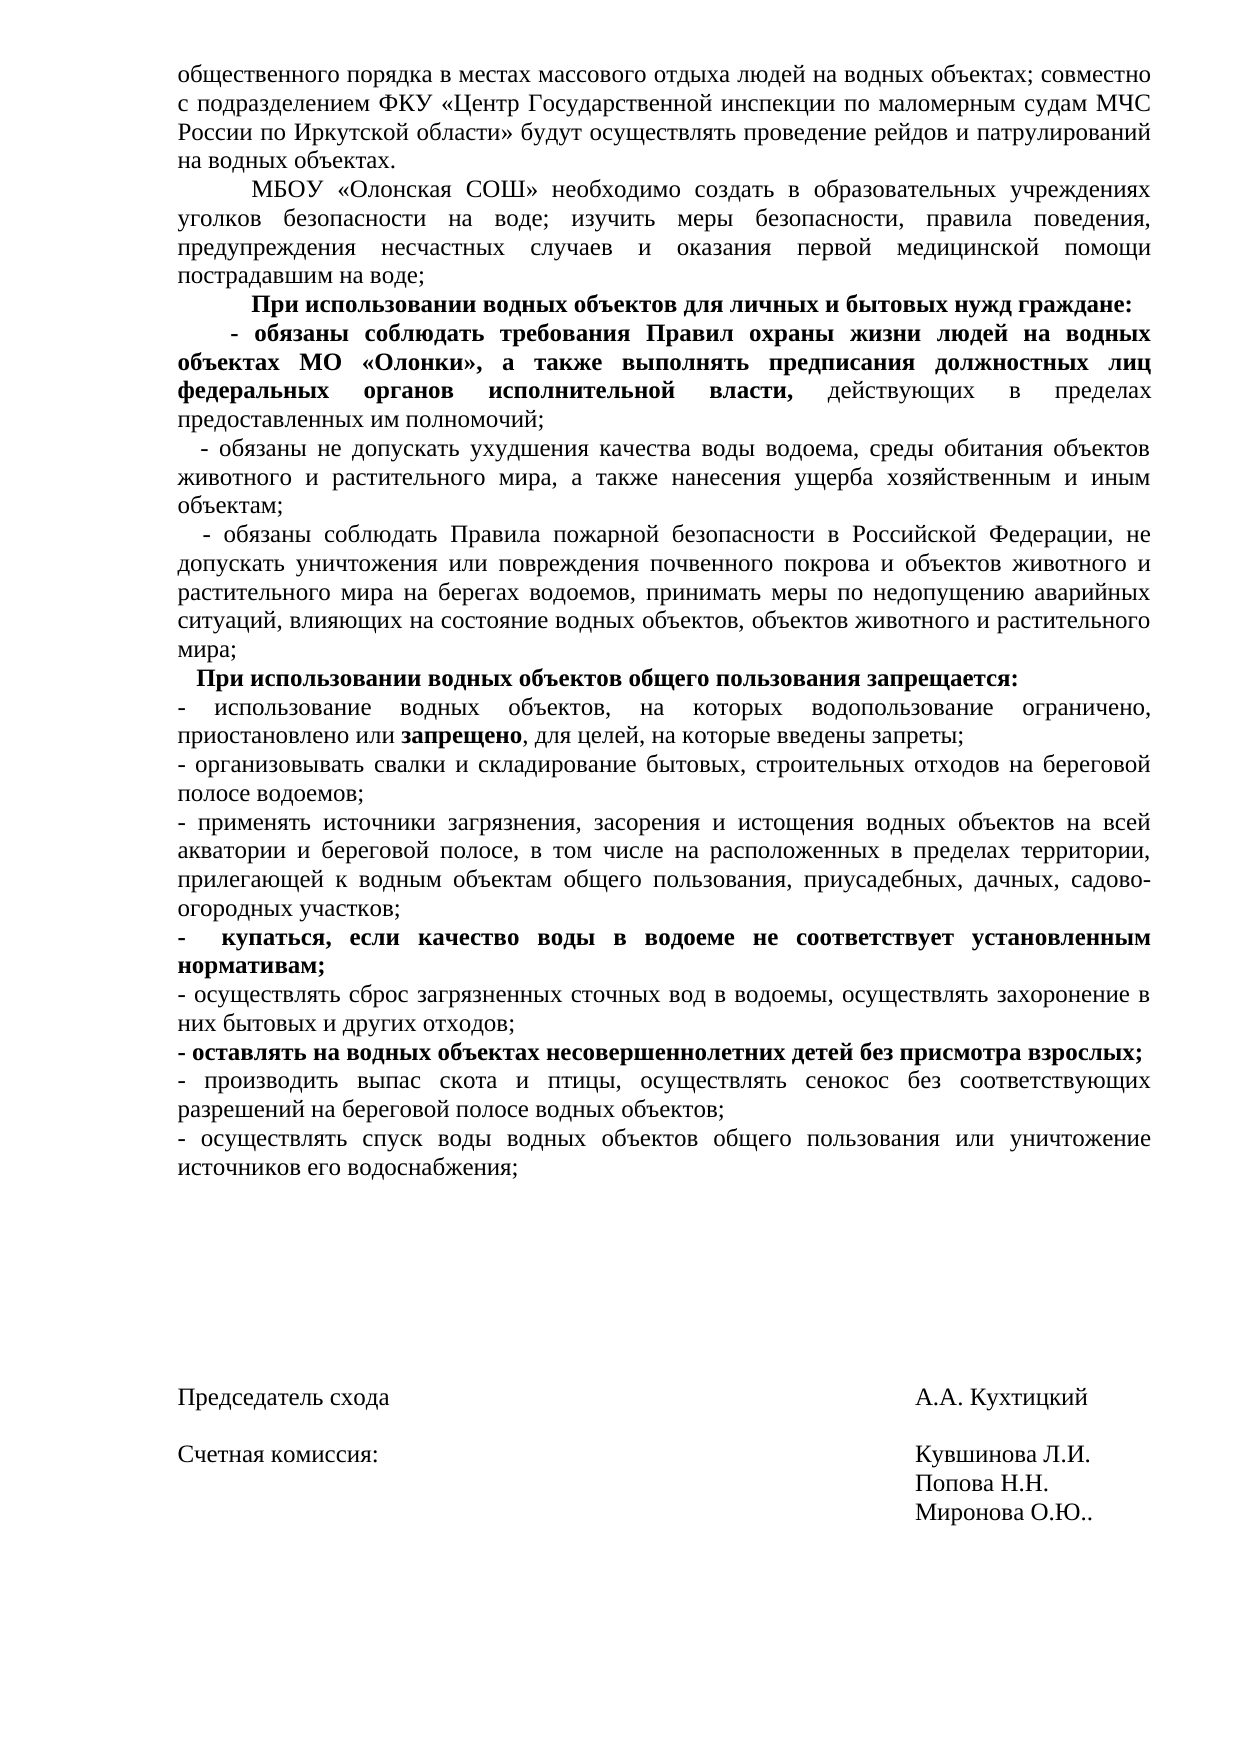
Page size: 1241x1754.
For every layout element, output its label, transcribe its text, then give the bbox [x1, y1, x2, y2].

text - обязаны соблюдать требования Правил охраны жизни людей на водных объектах МО «Олонки», а также выполнять предписания должностных лиц федеральных органов исполнительной власти, действующих в пределах предоставленных им полномочий; [177, 318, 1152, 433]
text Попова Н.Н. [841, 1468, 1152, 1497]
text - купаться, если качество воды в водоеме не соответствует установленным нормативам; [177, 922, 1152, 979]
text При использовании водных объектов для личных и бытовых нужд граждане: [177, 289, 1152, 318]
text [177, 59, 1152, 174]
text - осуществлять спуск воды водных объектов общего пользования или уничтожение источников его водоснабжения; [177, 1123, 1152, 1180]
text Счетная комиссия: Кувшинова Л.И. [177, 1439, 1152, 1468]
text - применять источники загрязнения, засорения и истощения водных объектов на всей акватории и береговой полосе, в том числе на расположенных в пределах территории, прилегающей к водным объектам общего пользования, приусадебных, дачных, садово-огородных участков; [177, 807, 1152, 922]
text Председатель схода А.А. Кухтицкий [177, 1382, 1152, 1410]
text - производить выпас скота и птицы, осуществлять сенокос без соответствующих разрешений на береговой полосе водных объектов; [177, 1065, 1152, 1123]
text - использование водных объектов, на которых водопользование ограничено, приостановлено или запрещено, для целей, на которые введены запреты; [177, 692, 1152, 749]
text МБОУ «Олонская СОШ» необходимо создать в образовательных учреждениях уголков безопасности на воде; изучить меры безопасности, правила поведения, предупреждения несчастных случаев и оказания первой медицинской помощи пострадавшим на воде; [177, 174, 1152, 289]
text - организовывать свалки и складирование бытовых, строительных отходов на береговой полосе водоемов; [177, 749, 1152, 807]
text - обязаны не допускать ухудшения качества воды водоема, среды обитания объектов животного и растительного мира, а также нанесения ущерба хозяйственным и иным объектам; [177, 433, 1152, 519]
text - оставлять на водных объектах несовершеннолетних детей без присмотра взрослых; [177, 1037, 1152, 1065]
text - обязаны соблюдать Правила пожарной безопасности в Российской Федерации, не допускать уничтожения или повреждения почвенного покрова и объектов животного и растительного мира на берегах водоемов, принимать меры по недопущению аварийных ситуаций, влияющих на состояние водных объектов, объектов животного и растительного мира; [177, 519, 1152, 663]
text - осуществлять сброс загрязненных сточных вод в водоемы, осуществлять захоронение в них бытовых и других отходов; [177, 979, 1152, 1037]
text При использовании водных объектов общего пользования запрещается: [177, 663, 1152, 692]
text Миронова О.Ю.. [841, 1497, 1152, 1525]
